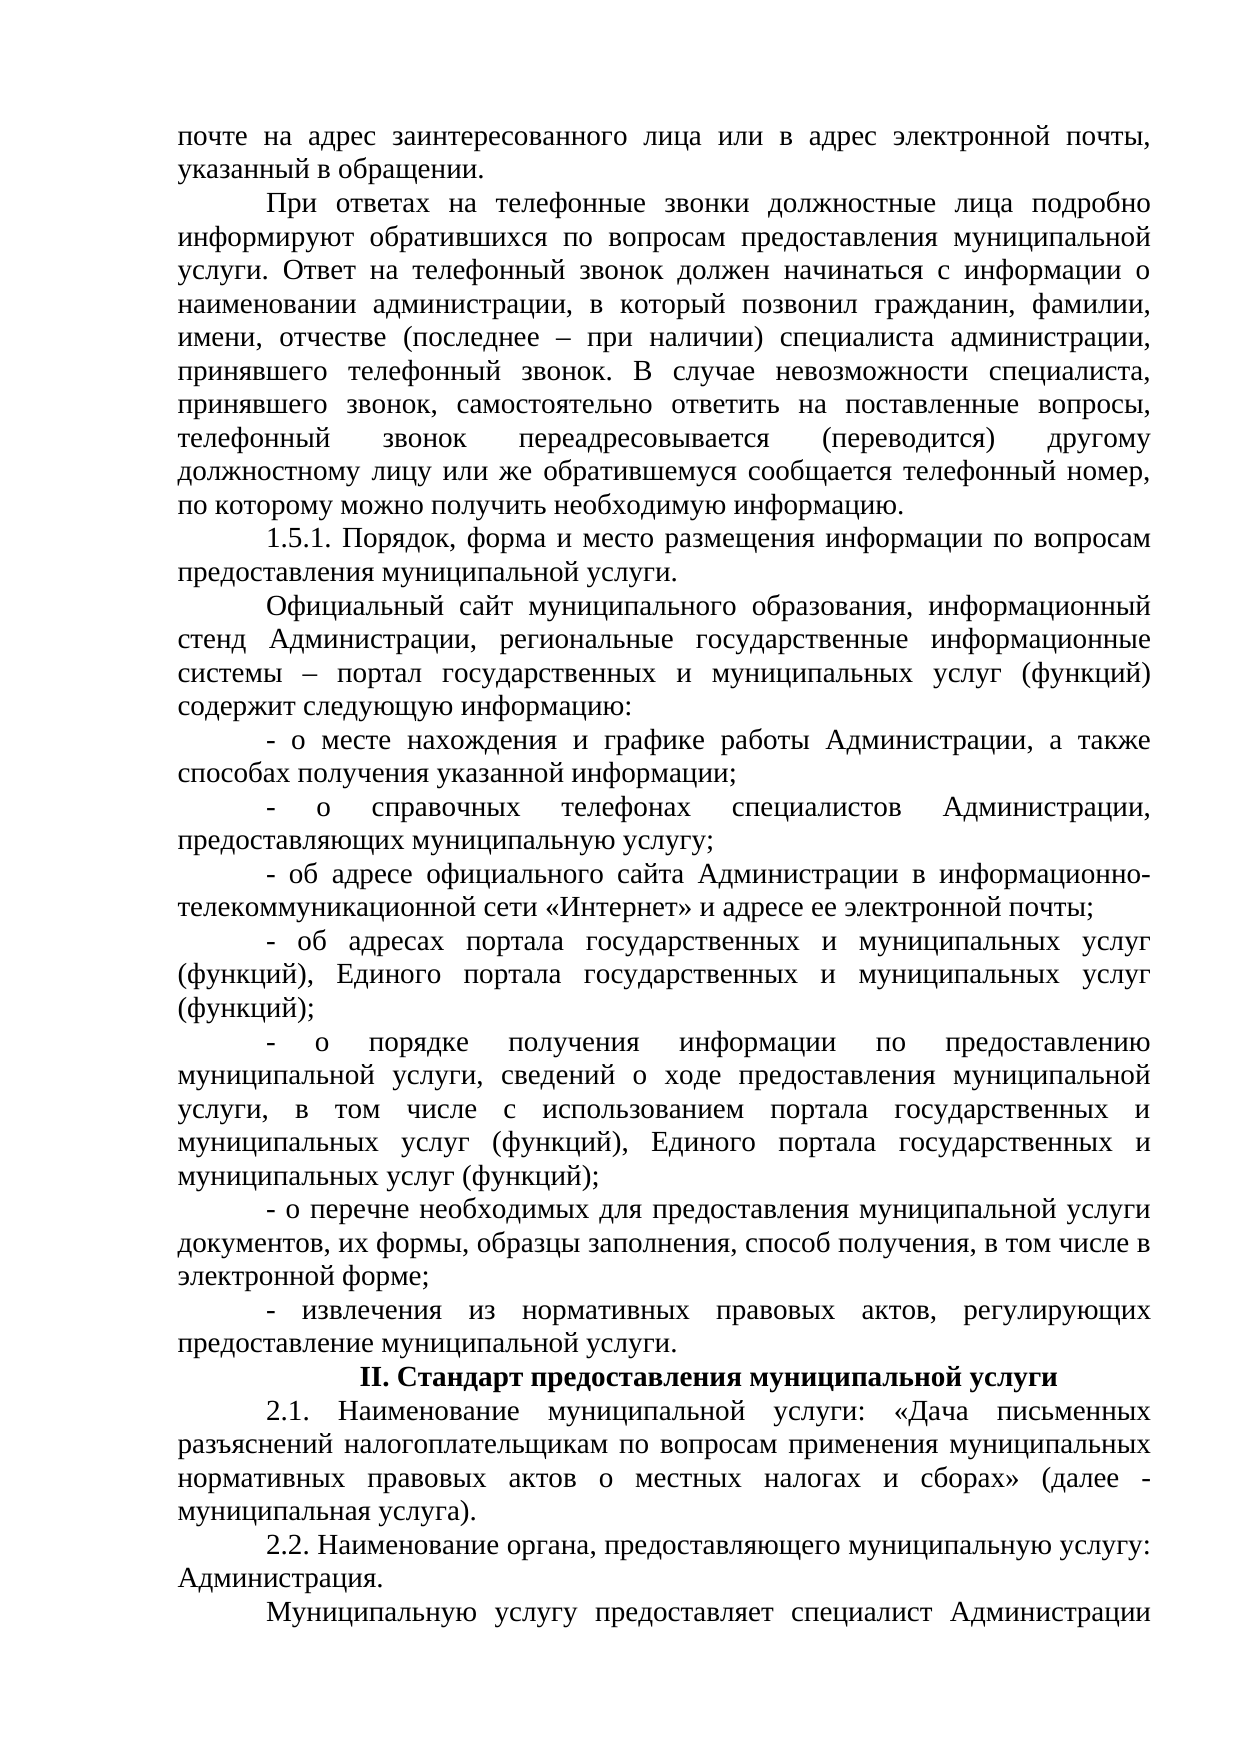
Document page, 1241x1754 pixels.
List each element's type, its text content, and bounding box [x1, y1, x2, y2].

text - о месте нахождения и графике работы Администрации, а также способах получения указанной информации; [177, 722, 1152, 789]
text - извлечения из нормативных правовых актов, регулирующих предоставление муниципальной услуги. [177, 1292, 1152, 1359]
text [177, 118, 1152, 185]
text II. Стандарт предоставления муниципальной услуги [177, 1359, 1152, 1393]
text - об адресах портала государственных и муниципальных услуг (функций), Единого портала государственных и муниципальных услуг (функций); [177, 923, 1152, 1024]
text При ответах на телефонные звонки должностные лица подробно информируют обратившихся по вопросам предоставления муниципальной услуги. Ответ на телефонный звонок должен начинаться с информации о наименовании администрации, в который позвонил гражданин, фамилии, имени, отчестве (последнее – при наличии) специалиста администрации, принявшего телефонный звонок. В случае невозможности специалиста, принявшего звонок, самостоятельно ответить на поставленные вопросы, телефонный звонок переадресовывается (переводится) другому должностному лицу или же обратившемуся сообщается телефонный номер, по которому можно получить необходимую информацию. [177, 185, 1152, 521]
text 1.5.1. Порядок, форма и место размещения информации по вопросам предоставления муниципальной услуги. [177, 521, 1152, 588]
text - о перечне необходимых для предоставления муниципальной услуги документов, их формы, образцы заполнения, способ получения, в том числе в электронной форме; [177, 1191, 1152, 1292]
text 2.2. Наименование органа, предоставляющего муниципальную услугу: Администрация. [177, 1527, 1152, 1594]
text - об адресе официального сайта Администрации в информационно-телекоммуникационной сети «Интернет» и адресе ее электронной почты; [177, 856, 1152, 923]
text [177, 1594, 1152, 1627]
text Официальный сайт муниципального образования, информационный стенд Администрации, региональные государственные информационные системы – портал государственных и муниципальных услуг (функций) содержит следующую информацию: [177, 588, 1152, 722]
text - о порядке получения информации по предоставлению муниципальной услуги, сведений о ходе предоставления муниципальной услуги, в том числе с использованием портала государственных и муниципальных услуг (функций), Единого портала государственных и муниципальных услуг (функций); [177, 1024, 1152, 1191]
text 2.1. Наименование муниципальной услуги: «Дача письменных разъяснений налогоплательщикам по вопросам применения муниципальных нормативных правовых актов о местных налогах и сборах» (далее - муниципальная услуга). [177, 1393, 1152, 1527]
text - о справочных телефонах специалистов Администрации, предоставляющих муниципальную услугу; [177, 789, 1152, 856]
